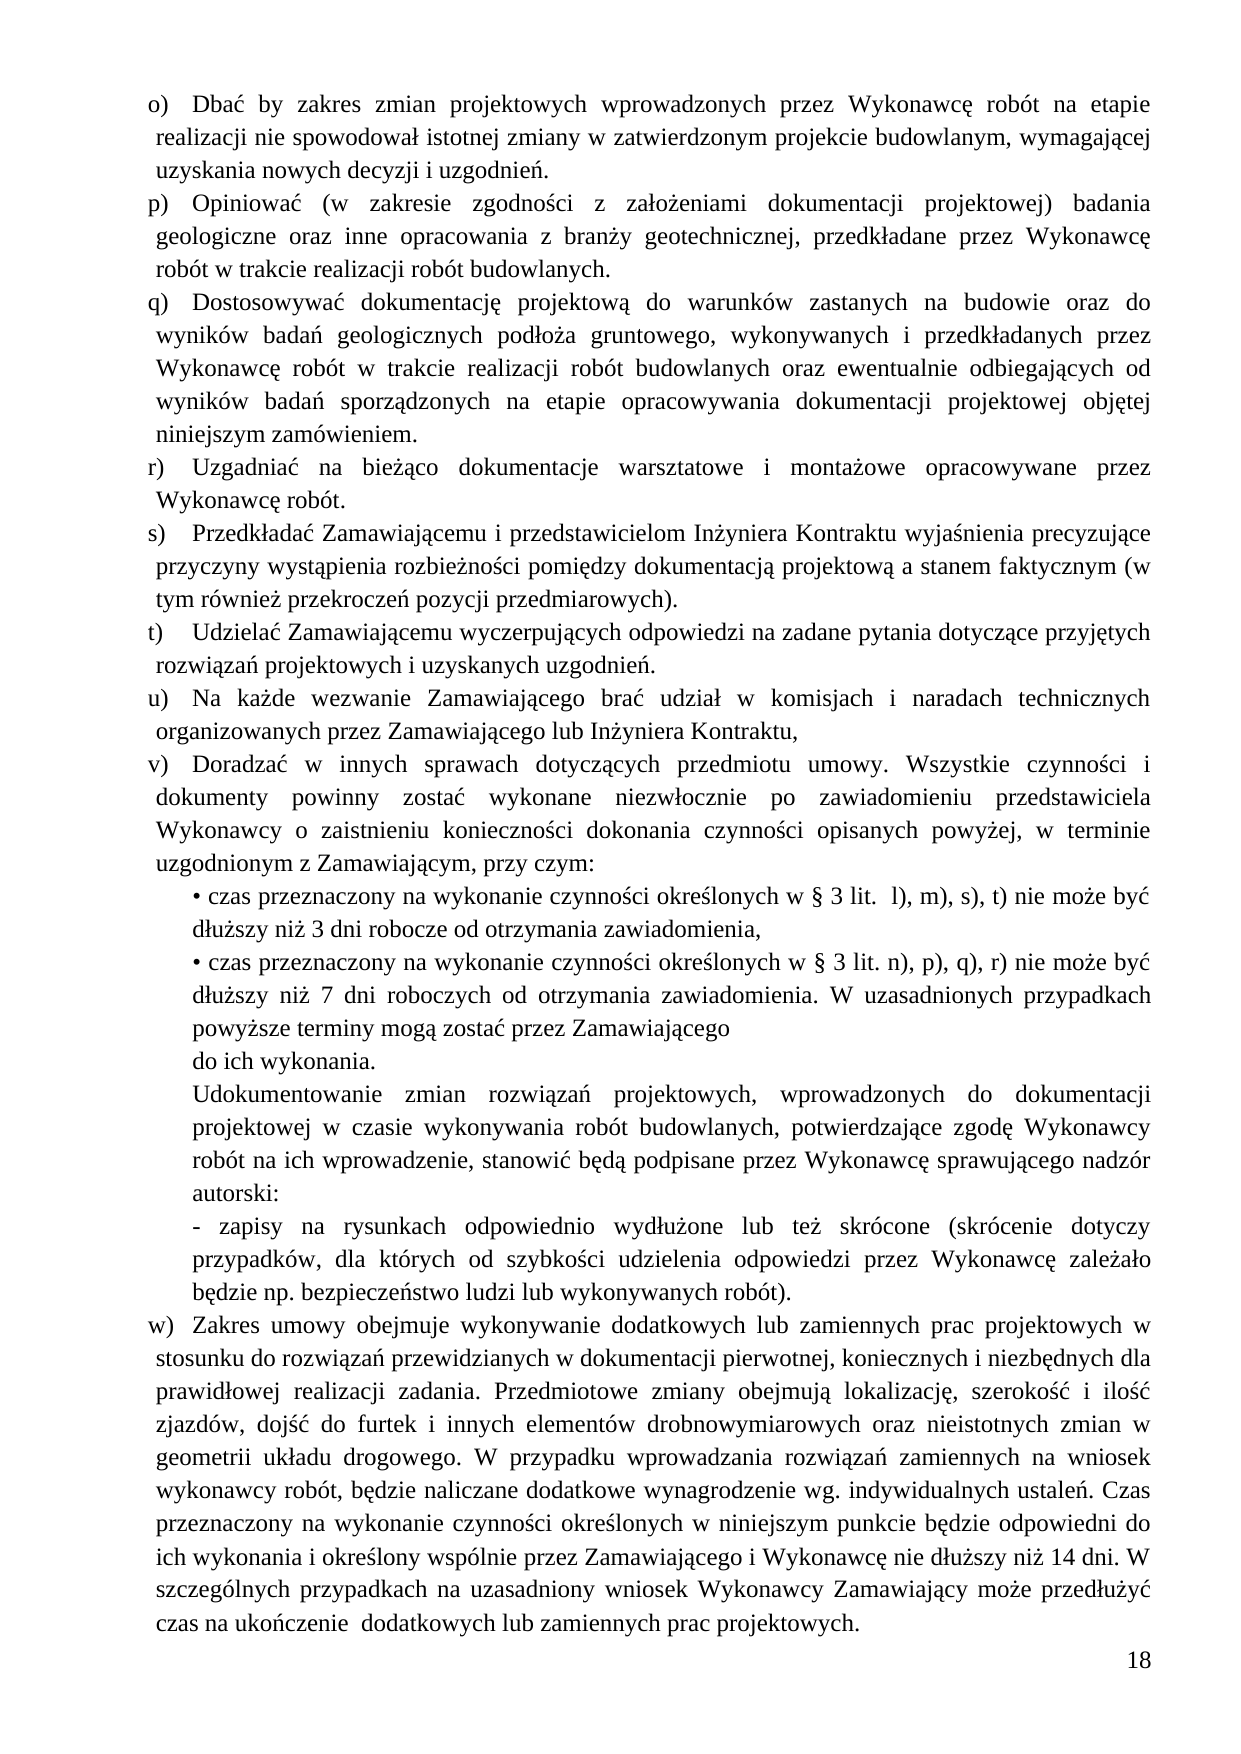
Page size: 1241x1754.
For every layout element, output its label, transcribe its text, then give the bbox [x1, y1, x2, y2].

text • czas przeznaczony na wykonanie czynności określonych w § 3 lit. n), p), q), r) nie może być dłuższy niż 7 dni roboczych od otrzymania zawiadomienia. W uzasadnionych przypadkach powyższe terminy mogą zostać przez Zamawiającego [192, 947, 1152, 1042]
list Przedkładać Zamawiającemu i przedstawicielom Inżyniera Kontraktu wyjaśnienia precyzujące przyczyny wystąpienia rozbieżności pomiędzy dokumentacją projektową a stanem faktycznym (w tym również przekroczeń pozycji przedmiarowych). [148, 518, 1152, 613]
list Zakres umowy obejmuje wykonywanie dodatkowych lub zamiennych prac projektowych w stosunku do rozwiązań przewidzianych w dokumentacji pierwotnej, koniecznych i niezbędnych dla prawidłowej realizacji zadania. Przedmiotowe zmiany obejmują lokalizację, szerokość i ilość zjazdów, dojść do furtek i innych elementów drobnowymiarowych oraz nieistotnych zmian w geometrii układu drogowego. W przypadku wprowadzania rozwiązań zamiennych na wniosek wykonawcy robót, będzie naliczane dodatkowe wynagrodzenie wg. indywidualnych ustaleń. Czas przeznaczony na wykonanie czynności określonych w niniejszym punkcie będzie odpowiedni do ich wykonania i określony wspólnie przez Zamawiającego i Wykonawcę nie dłuższy niż 14 dni. W szczególnych przypadkach na uzasadniony wniosek Wykonawcy Zamawiający może przedłużyć czas na ukończenie dodatkowych lub zamiennych prac projektowych. [148, 1310, 1152, 1636]
text • czas przeznaczony na wykonanie czynności określonych w § 3 lit. l), m), s), t) nie może być dłuższy niż 3 dni robocze od otrzymania zawiadomienia, [192, 881, 1152, 943]
list Opiniować (w zakresie zgodności z założeniami dokumentacji projektowej) badania geologiczne oraz inne opracowania z branży geotechnicznej, przedkładane przez Wykonawcę robót w trakcie realizacji robót budowlanych. [148, 188, 1152, 282]
text do ich wykonania. [192, 1046, 1152, 1075]
list Dbać by zakres zmian projektowych wprowadzonych przez Wykonawcę robót na etapie realizacji nie spowodował istotnej zmiany w zatwierdzonym projekcie budowlanym, wymagającej uzyskania nowych decyzji i uzgodnień. [148, 89, 1152, 183]
list Uzgadniać na bieżąco dokumentacje warsztatowe i montażowe opracowywane przez Wykonawcę robót. [148, 452, 1152, 514]
list Udzielać Zamawiającemu wyczerpujących odpowiedzi na zadane pytania dotyczące przyjętych rozwiązań projektowych i uzyskanych uzgodnień. [148, 617, 1152, 679]
list Dostosowywać dokumentację projektową do warunków zastanych na budowie oraz do wyników badań geologicznych podłoża gruntowego, wykonywanych i przedkładanych przez Wykonawcę robót w trakcie realizacji robót budowlanych oraz ewentualnie odbiegających od wyników badań sporządzonych na etapie opracowywania dokumentacji projektowej objętej niniejszym zamówieniem. [148, 287, 1152, 448]
list Doradzać w innych sprawach dotyczących przedmiotu umowy. Wszystkie czynności i dokumenty powinny zostać wykonane niezwłocznie po zawiadomieniu przedstawiciela Wykonawcy o zaistnieniu konieczności dokonania czynności opisanych powyżej, w terminie uzgodnionym z Zamawiającym, przy czym: [148, 749, 1152, 877]
list Na każde wezwanie Zamawiającego brać udział w komisjach i naradach technicznych organizowanych przez Zamawiającego lub Inżyniera Kontraktu, [148, 683, 1152, 745]
text Udokumentowanie zmian rozwiązań projektowych, wprowadzonych do dokumentacji projektowej w czasie wykonywania robót budowlanych, potwierdzające zgodę Wykonawcy robót na ich wprowadzenie, stanowić będą podpisane przez Wykonawcę sprawującego nadzór autorski: [192, 1079, 1152, 1207]
text - zapisy na rysunkach odpowiednio wydłużone lub też skrócone (skrócenie dotyczy przypadków, dla których od szybkości udzielenia odpowiedzi przez Wykonawcę zależało będzie np. bezpieczeństwo ludzi lub wykonywanych robót). [192, 1211, 1152, 1306]
